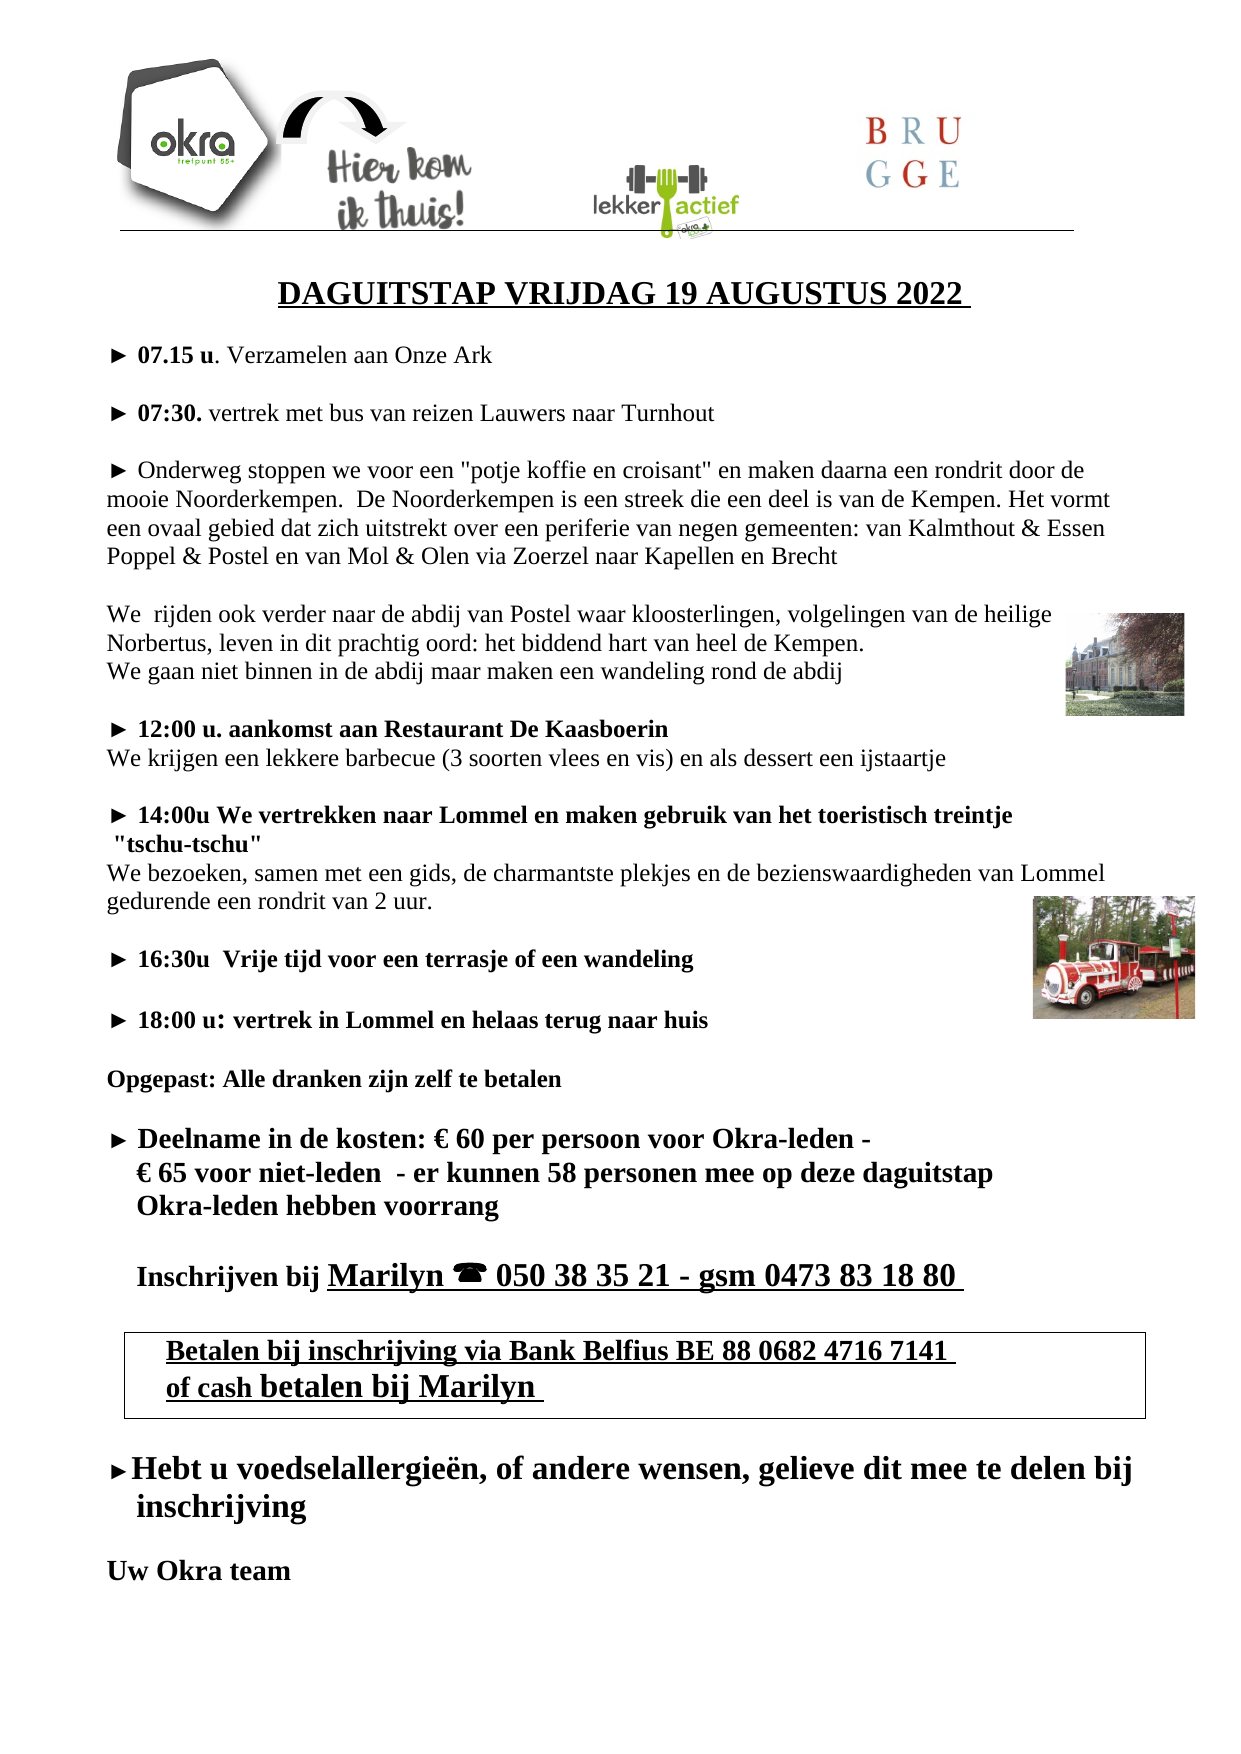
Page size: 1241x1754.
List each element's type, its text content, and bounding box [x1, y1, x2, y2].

table_header Betalen bij inschrijving via Bank Belfius BE 88 0682 4716 7141 of cash betalen bij Marilyn [125, 1333, 1145, 1418]
picture [1032, 896, 1196, 1019]
text € 65 voor niet-leden - er kunnen 58 personen mee op deze daguitstap [136, 1155, 1134, 1188]
text We bezoeken, samen met een gids, de charmantste plekjes en de bezienswaardigheden van Lommel gedurende een rondrit van 2 uur. [106, 858, 1134, 915]
text ► Deelname in de kosten: € 60 per persoon voor Okra-leden - [106, 1121, 1134, 1155]
picture [593, 165, 739, 230]
text DAGUITSTAP VRIJDAG 19 AUGUSTUS 2022 [106, 273, 1134, 311]
text We gaan niet binnen in de abdij maar maken een wandeling rond de abdij [106, 656, 1134, 685]
text "tschu-tschu" [106, 829, 1134, 858]
picture [593, 231, 739, 238]
text Okra-leden hebben voorrang [136, 1188, 1134, 1222]
text ► 07:30. vertrek met bus van reizen Lauwers naar Turnhout [106, 398, 1134, 426]
picture [1065, 613, 1185, 716]
picture [327, 147, 472, 230]
text ► 07.15 u. Verzamelen aan Onze Ark [106, 340, 1134, 369]
text Uw Okra team [106, 1553, 1134, 1587]
text Opgepast: Alle dranken zijn zelf te betalen [106, 1064, 1134, 1092]
text ► 16:30u Vrije tijd voor een terrasje of een wandeling [106, 944, 1134, 973]
text ► 18:00 u: vertrek in Lommel en helaas terug naar huis [106, 1001, 1134, 1035]
text ►Hebt u voedselallergieën, of andere wensen, gelieve dit mee te delen bij inschrijving [106, 1448, 1134, 1525]
picture [106, 47, 282, 230]
picture [843, 76, 982, 230]
text ► 14:00u We vertrekken naar Lommel en maken gebruik van het toeristisch treintje [106, 800, 1134, 829]
text ► Onderweg stoppen we voor een "potje koffie en croisant" en maken daarna een rondrit door de mooie Noorderkempen. De Noorderkempen is een streek die een deel is van de Kempen. Het vormt een ovaal gebied dat zich uitstrekt over een periferie van negen gemeenten: van Kalmthout & Essen Poppel & Postel en van Mol & Olen via Zoerzel naar Kapellen en Brecht [106, 455, 1134, 570]
text ► 12:00 u. aankomst aan Restaurant De Kaasboerin [106, 714, 1134, 743]
text We krijgen een lekkere barbecue (3 soorten vlees en vis) en als dessert een ijstaartje [106, 743, 1134, 771]
text Inschrijven bij Marilyn 050 38 35 21 - gsm 0473 83 18 80 [136, 1255, 1134, 1294]
text We rijden ook verder naar de abdij van Postel waar kloosterlingen, volgelingen van de heilige Norbertus, leven in dit prachtig oord: het biddend hart van heel de Kempen. [106, 599, 1134, 656]
